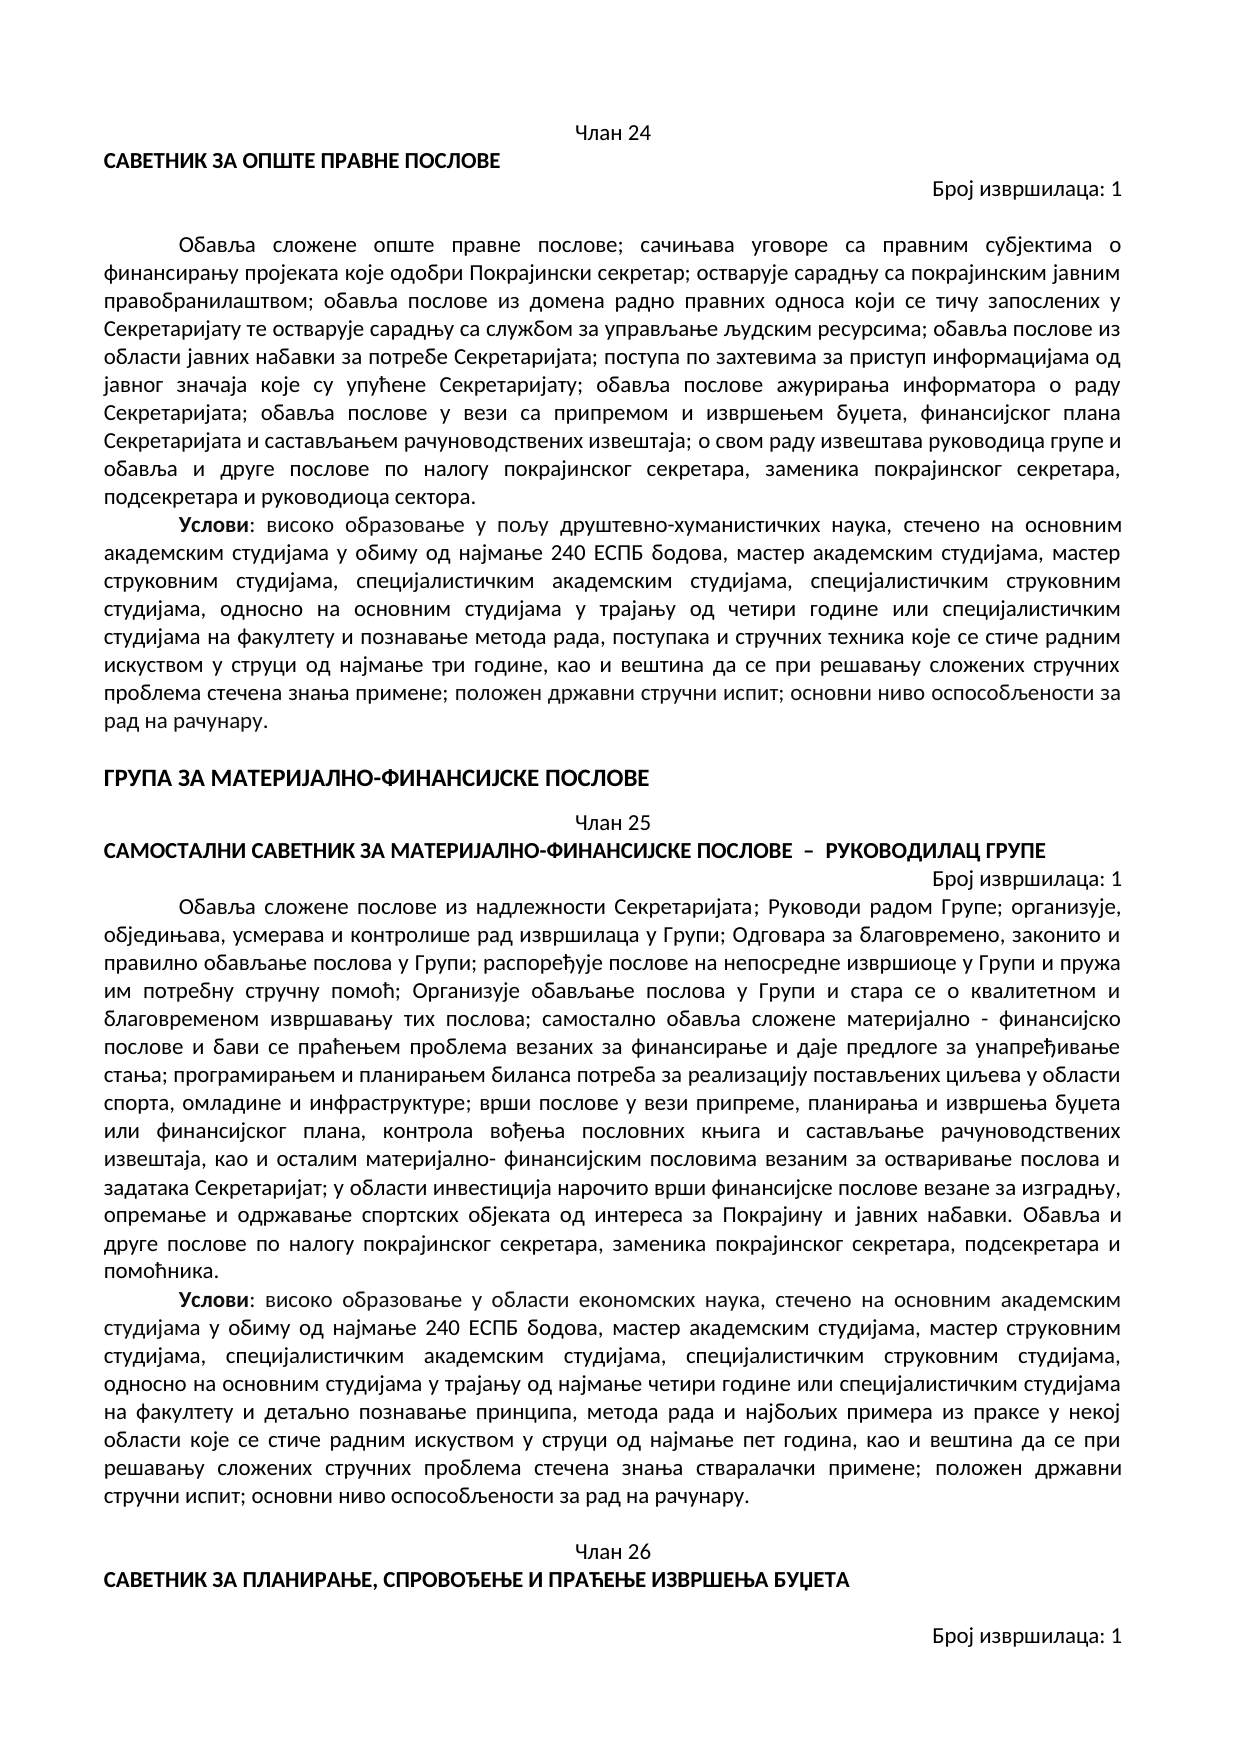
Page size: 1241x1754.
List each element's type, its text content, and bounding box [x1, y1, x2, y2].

subtitle САВЕТНИК ЗА ПЛАНИРАЊЕ, СПРОВОЂЕЊЕ И ПРАЋЕЊЕ ИЗВРШЕЊА БУЏЕТА [103, 1565, 1122, 1593]
text Члан [103, 1537, 1122, 1565]
subtitle ГРУПА ЗА МАТЕРИЈАЛНО-ФИНАНСИЈСКЕ ПОСЛОВЕ [103, 763, 1122, 793]
text Услови: високо образовање у пољу друштевно-хуманистичких наука, стечено на основним академским студијама у обиму од најмање 240 ЕСПБ бодова, мастер академским студијама, мастер струковним студијама, специјалистичким академским студијама, специјалистичким струковним студијама, односно на основним студијама у трајању од четири године или специјалистичким студијама на факултету и познавање метода рада, поступака и стручних техника које се стиче радним искуством у струци од најмање три године, као и вештина да се при решавању сложених стручних проблема стечена знања примене; положен државни стручни испит; основни ниво оспособљености за рад на рачунару. [103, 510, 1122, 734]
text Обавља сложене послове из надлежности Секретаријата; Руководи радом Групе; организује, обједињава, усмерава и контролише рад извршилаца у Групи; Одговара за благовремено, законито и правилно обављање послова у Групи; распоређује послове на непосредне извршиоце у Групи и пружа им потребну стручну помоћ; Организује обављање послова у Групи и стара се о квалитетном и благовременом извршавању тих послова; самостално обавља сложене материјално - финансијско послове и бави се праћењем проблема везаних за финансирање и даје предлоге за унапређивање стања; програмирањем и планирањем биланса потреба за реализацију постављених циљева у области спорта, омладине и инфраструктуре; врши послове у вези припреме, планирања и извршења буџета или финансијског плана, контрола вођења пословних књига и састављање рачуноводствених извештаја, као и осталим материјално- финансијским пословима везаним за остваривање послова и задатака Секретаријат; у области инвестиција нарочито врши финансијске послове везане за изградњу, опремање и одржавање спортских објеката од интереса за Покрајину и јавних набавки. Обавља и друге послове по налогу покрајинског секретара, заменика покрајинског секретара, подсекретара и помоћника. [103, 892, 1122, 1285]
text Члан [103, 808, 1122, 836]
text Обавља сложене опште правне послове; сачињава уговоре са правним субјектима о финансирању пројеката које одобри Покрајински секретар; остварује сарадњу са покрајинским јавним правобранилаштвом; обавља послове из домена радно правних односа који се тичу запослених у Секретаријату те остварује сарадњу са службом за управљање људским ресурсима; обавља послове из области јавних набавки за потребе Секретаријата; поступа по захтевима за приступ информацијама од јавног значаја које су упућене Секретаријату; обавља послове ажурирања информатора о раду Секретаријата; обавља послове у вези са припремом и извршењем буџета, финансијског плана Секретаријата и састављањем рачуноводствених извештаја; о свом раду извештава руководица групе и обавља и друге послове по налогу покрајинског секретара, заменика покрајинског секретара, подсекретара и руководиоца сектора. [103, 230, 1122, 510]
text Број извршилаца: 1 [103, 1621, 1122, 1649]
text Члан [103, 118, 1122, 146]
text Услови: високо образовање у области економских наука, стечено на основним академским студијама у обиму од најмање 240 ЕСПБ бодова, мастер академским студијама, мастер струковним студијама, специјалистичким академским студијама, специјалистичким струковним студијама, односно на основним студијама у трајању од најмање четири године или специјалистичким студијама на факултету и детаљно познавање принципа, метода рада и најбољих примера из праксе у некој области које се стиче радним искуством у струци од најмање пет година, као и вештина да се при решавању сложених стручних проблема стечена знања стваралачки примене; положен државни стручни испит; основни ниво оспособљености за рад на рачунару. [103, 1285, 1122, 1509]
text Број извршилаца: 1 [103, 174, 1122, 202]
subtitle САМОСТАЛНИ САВЕТНИК ЗА МАТЕРИЈАЛНО-ФИНАНСИЈСКЕ ПОСЛОВЕ – РУКОВОДИЛАЦ ГРУПЕ [103, 836, 1122, 864]
subtitle САВЕТНИК ЗА ОПШТЕ ПРАВНЕ ПОСЛОВЕ [103, 146, 1122, 174]
text Број извршилаца: 1 [103, 864, 1122, 892]
